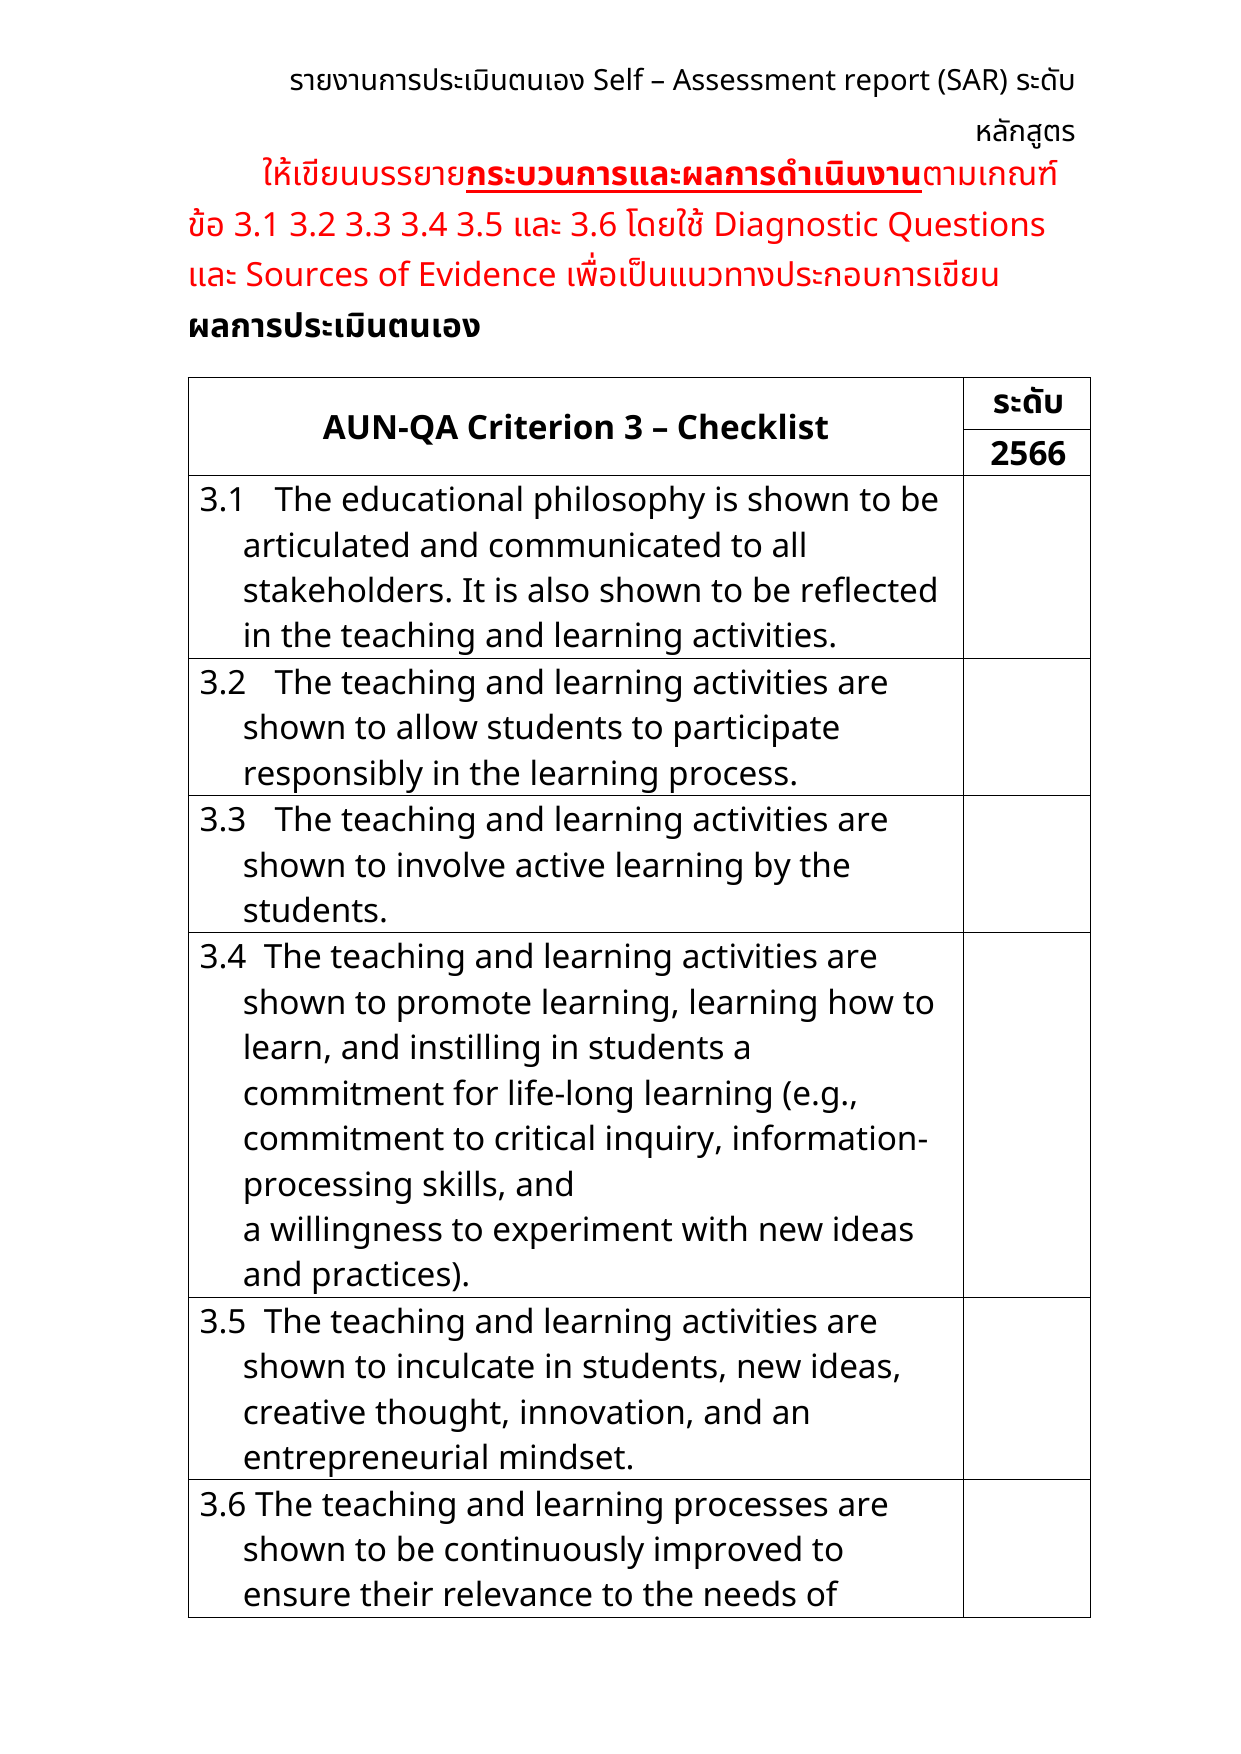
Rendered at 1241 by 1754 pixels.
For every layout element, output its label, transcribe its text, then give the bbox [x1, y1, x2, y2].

table_cell 3.1 The educational philosophy is shown to be articulated and communicated to all stakeholders. It is also shown to be reflected in the teaching and learning activities. [189, 476, 963, 658]
table_cell [964, 933, 1090, 1297]
table_cell 2566 [964, 430, 1090, 475]
table_header AUN-QA Criterion 3 – Checklist [189, 378, 963, 475]
text ให้เขียนบรรยายกระบวนการและผลการดำเนินงานตามเกณฑ์ ข้อ 3.1 3.2 3.3 3.4 3.5 และ 3.6 โดยใช้ Diagnostic Questions และ Sources of Evidence เพื่อเป็นแนวทางประกอบการเขียน [187, 150, 1092, 302]
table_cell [189, 1480, 963, 1617]
table_cell 3.4 The teaching and learning activities are shown to promote learning, learning how to learn, and instilling in students a commitment for life-long learning (e.g., commitment to critical inquiry, information-processing skills, and a willingness to experiment with new ideas and practices). [189, 933, 963, 1297]
table_cell [964, 796, 1090, 932]
table_cell 3.5 The teaching and learning activities are shown to inculcate in students, new ideas, creative thought, innovation, and an entrepreneurial mindset. [189, 1298, 963, 1479]
table_cell [964, 1298, 1090, 1479]
table_cell 3.3 The teaching and learning activities are shown to involve active learning by the students. [189, 796, 963, 932]
table_cell [964, 476, 1090, 658]
table_header ระดับ [964, 378, 1090, 428]
table_cell [964, 659, 1090, 795]
text ผลการประเมินตนเอง [187, 302, 1092, 352]
table_cell 3.2 The teaching and learning activities are shown to allow students to participate responsibly in the learning process. [189, 659, 963, 795]
table_cell [964, 1480, 1090, 1617]
